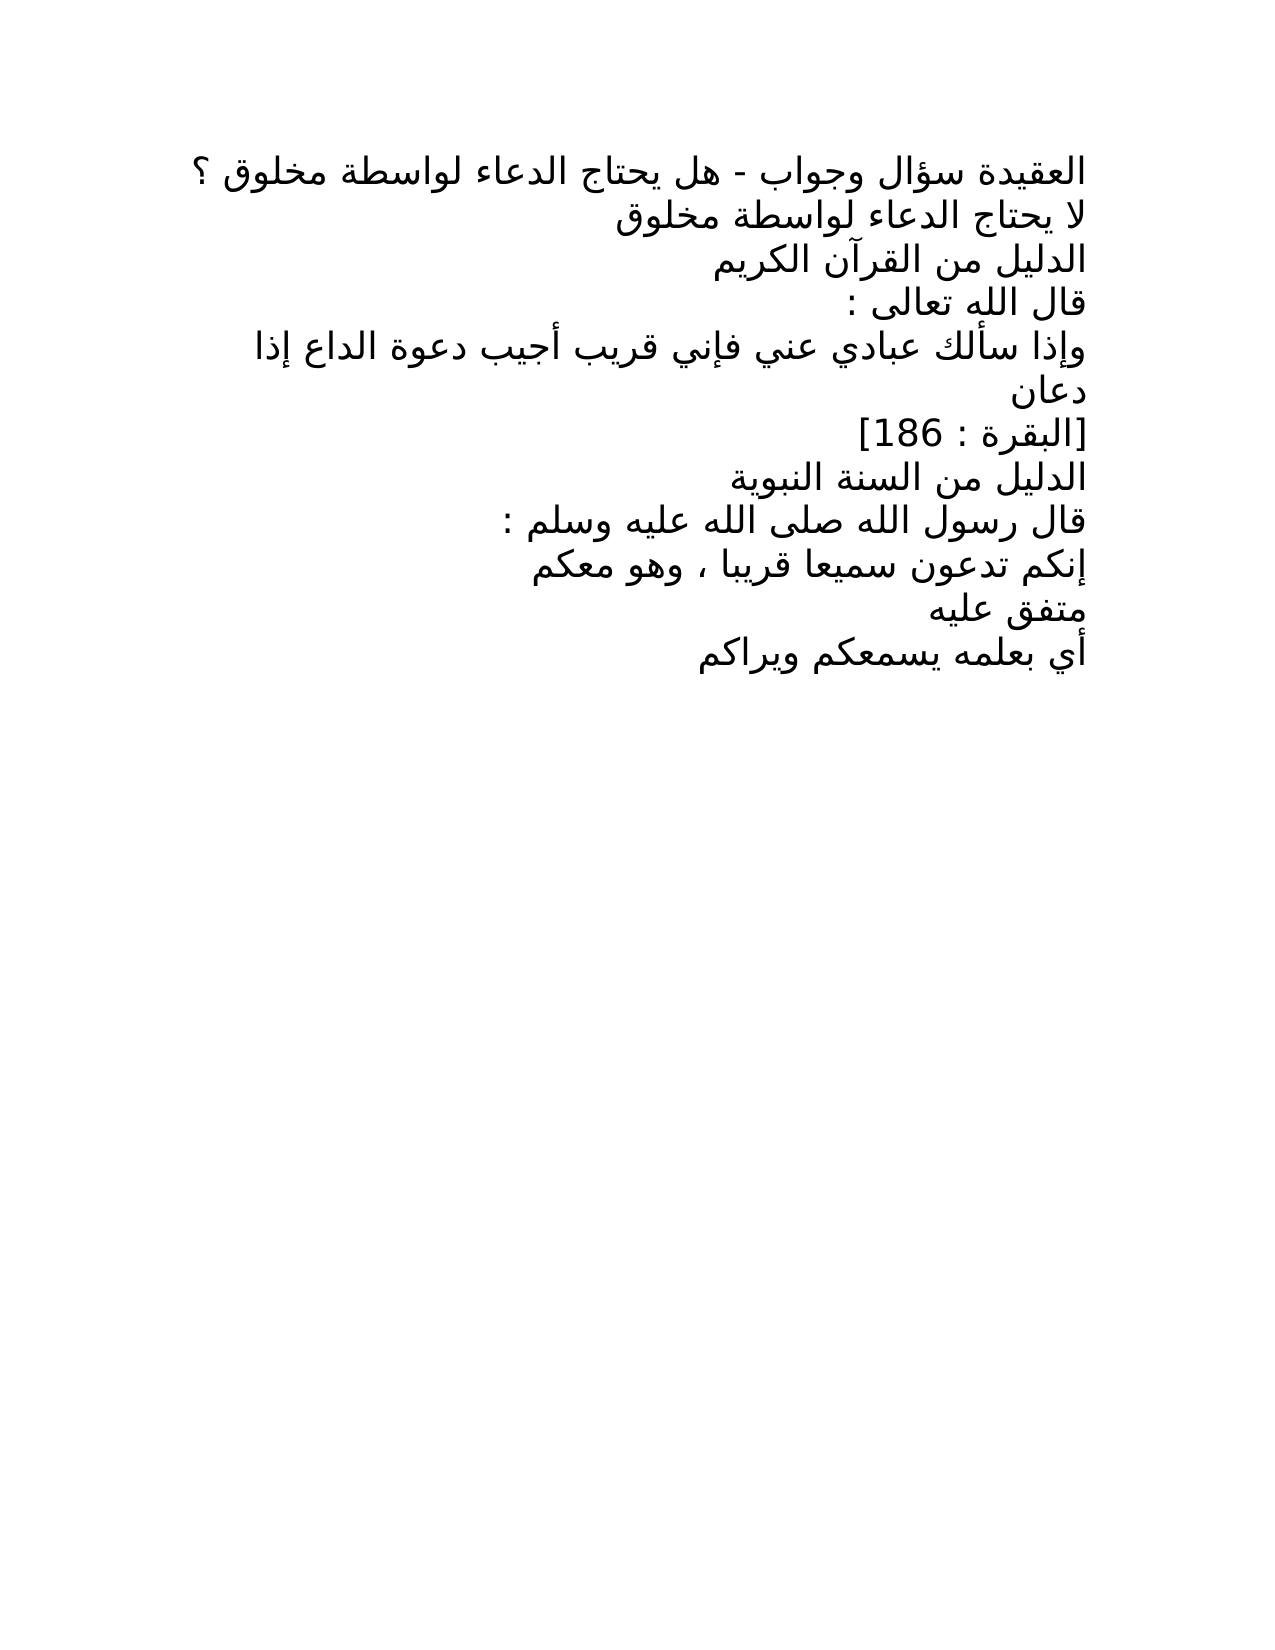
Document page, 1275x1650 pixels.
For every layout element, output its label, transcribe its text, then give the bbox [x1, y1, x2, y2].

text وإذا سألك عبادي عني فإني قريب أجيب دعوة الداع إذا دعان [187, 324, 1087, 412]
text أي بعلمه يسمعكم ويراكم [187, 630, 1087, 674]
text الدليل من القرآن الكريم [187, 237, 1087, 281]
text إنكم تدعون سميعا قريبا ، وهو معكم [187, 543, 1087, 586]
text لا يحتاج الدعاء لواسطة مخلوق [187, 194, 1087, 237]
text العقيدة سؤال وجواب - هل يحتاج الدعاء لواسطة مخلوق ؟ [187, 150, 1087, 194]
text الدليل من السنة النبوية [187, 456, 1087, 499]
text قال رسول الله صلى الله عليه وسلم : [187, 499, 1087, 543]
text متفق عليه [187, 586, 1087, 630]
text [البقرة : 186] [187, 412, 1087, 456]
text قال الله تعالى : [187, 281, 1087, 324]
